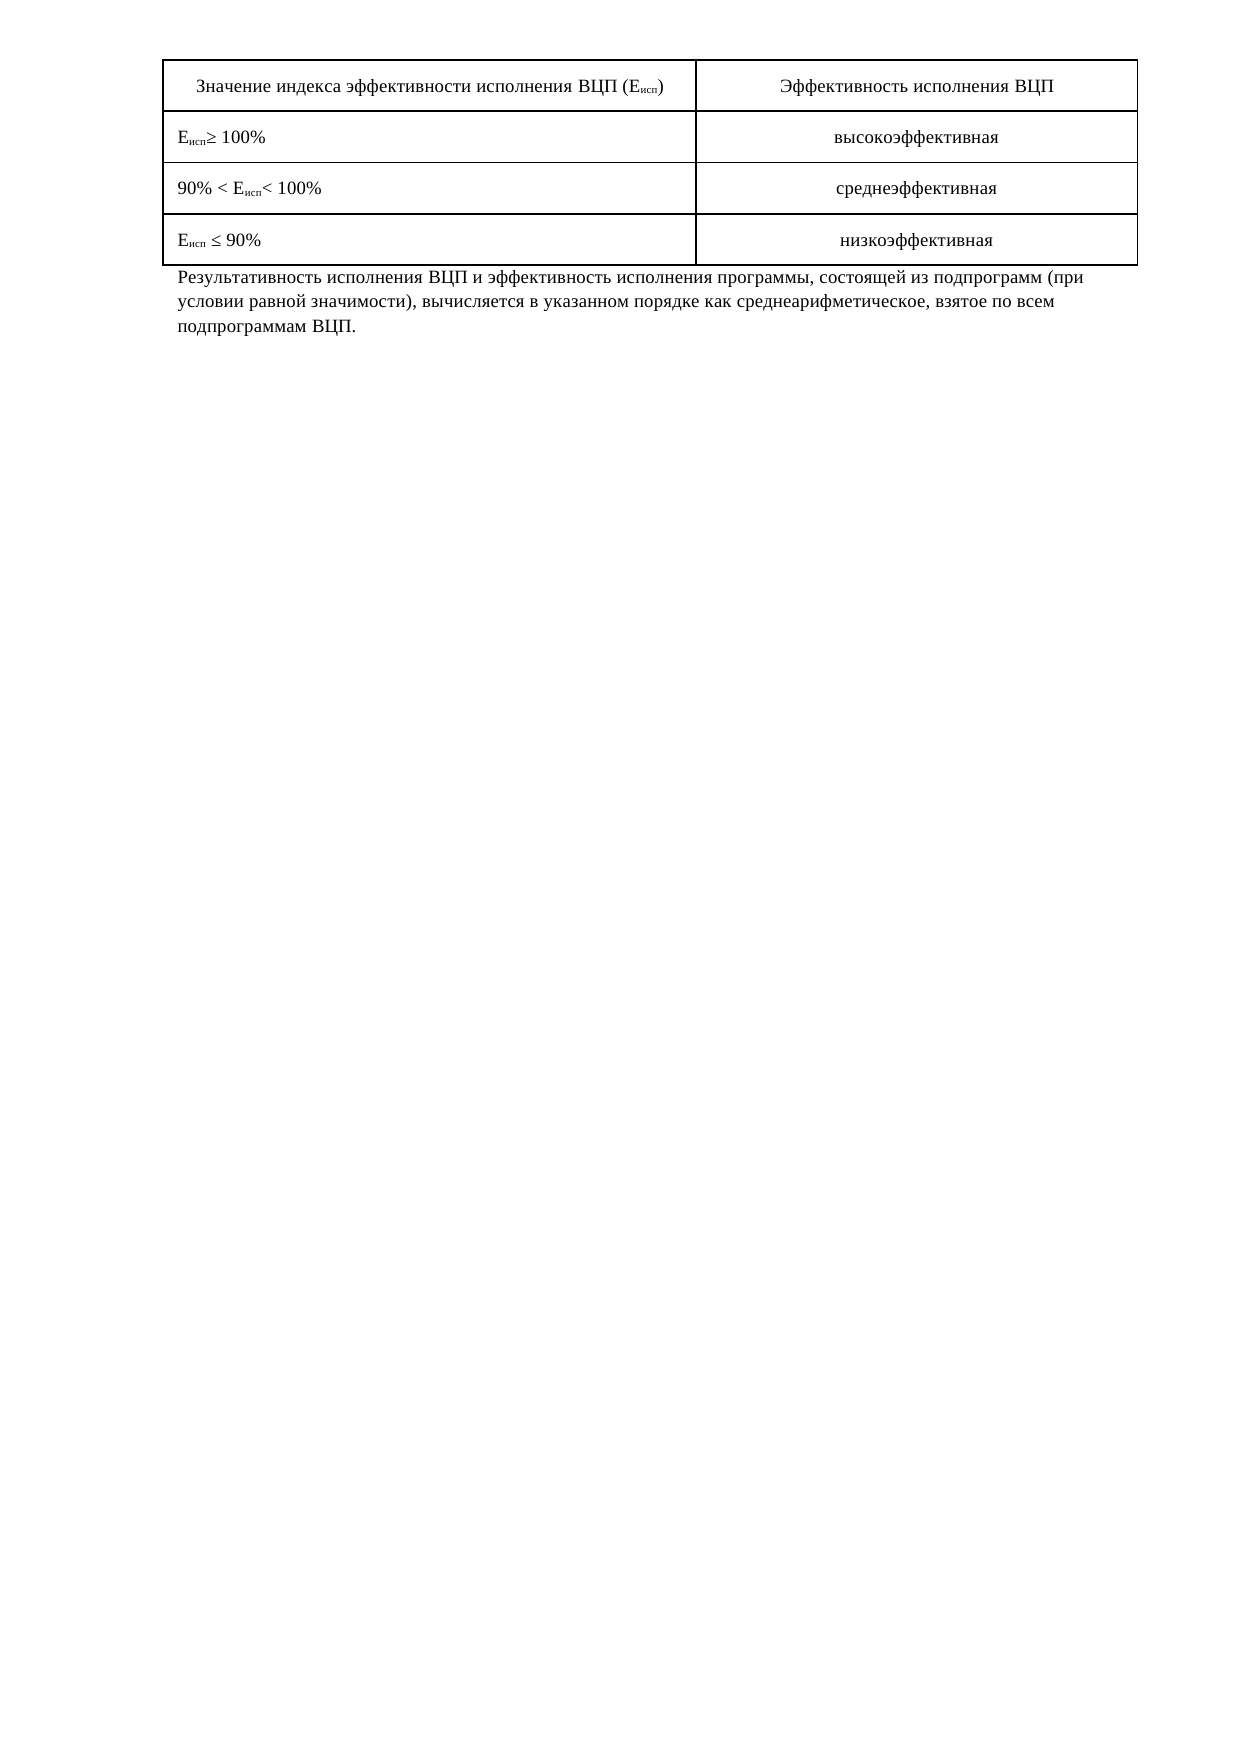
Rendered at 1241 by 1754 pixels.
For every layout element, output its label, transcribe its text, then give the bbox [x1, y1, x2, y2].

table_header Значение индекса эффективности исполнения ВЦП (Еисп) [164, 61, 695, 110]
table_cell 90% < Еисп< 100% [164, 163, 695, 213]
text Результативность исполнения ВЦП и эффективность исполнения программы, состоящей из подпрограмм (при условии равной значимости), вычисляется в указанном порядке как среднеарифметическое, взятое по всем подпрограммам ВЦП. [177, 266, 1152, 337]
table_cell среднеэффективная [697, 163, 1137, 213]
table_header Эффективность исполнения ВЦП [697, 61, 1137, 110]
table_cell Еисп≥ 100% [164, 112, 695, 162]
table_cell низкоэффективная [697, 215, 1137, 264]
table_cell высокоэффективная [697, 112, 1137, 162]
table_cell Еисп ≤ 90% [164, 215, 695, 264]
